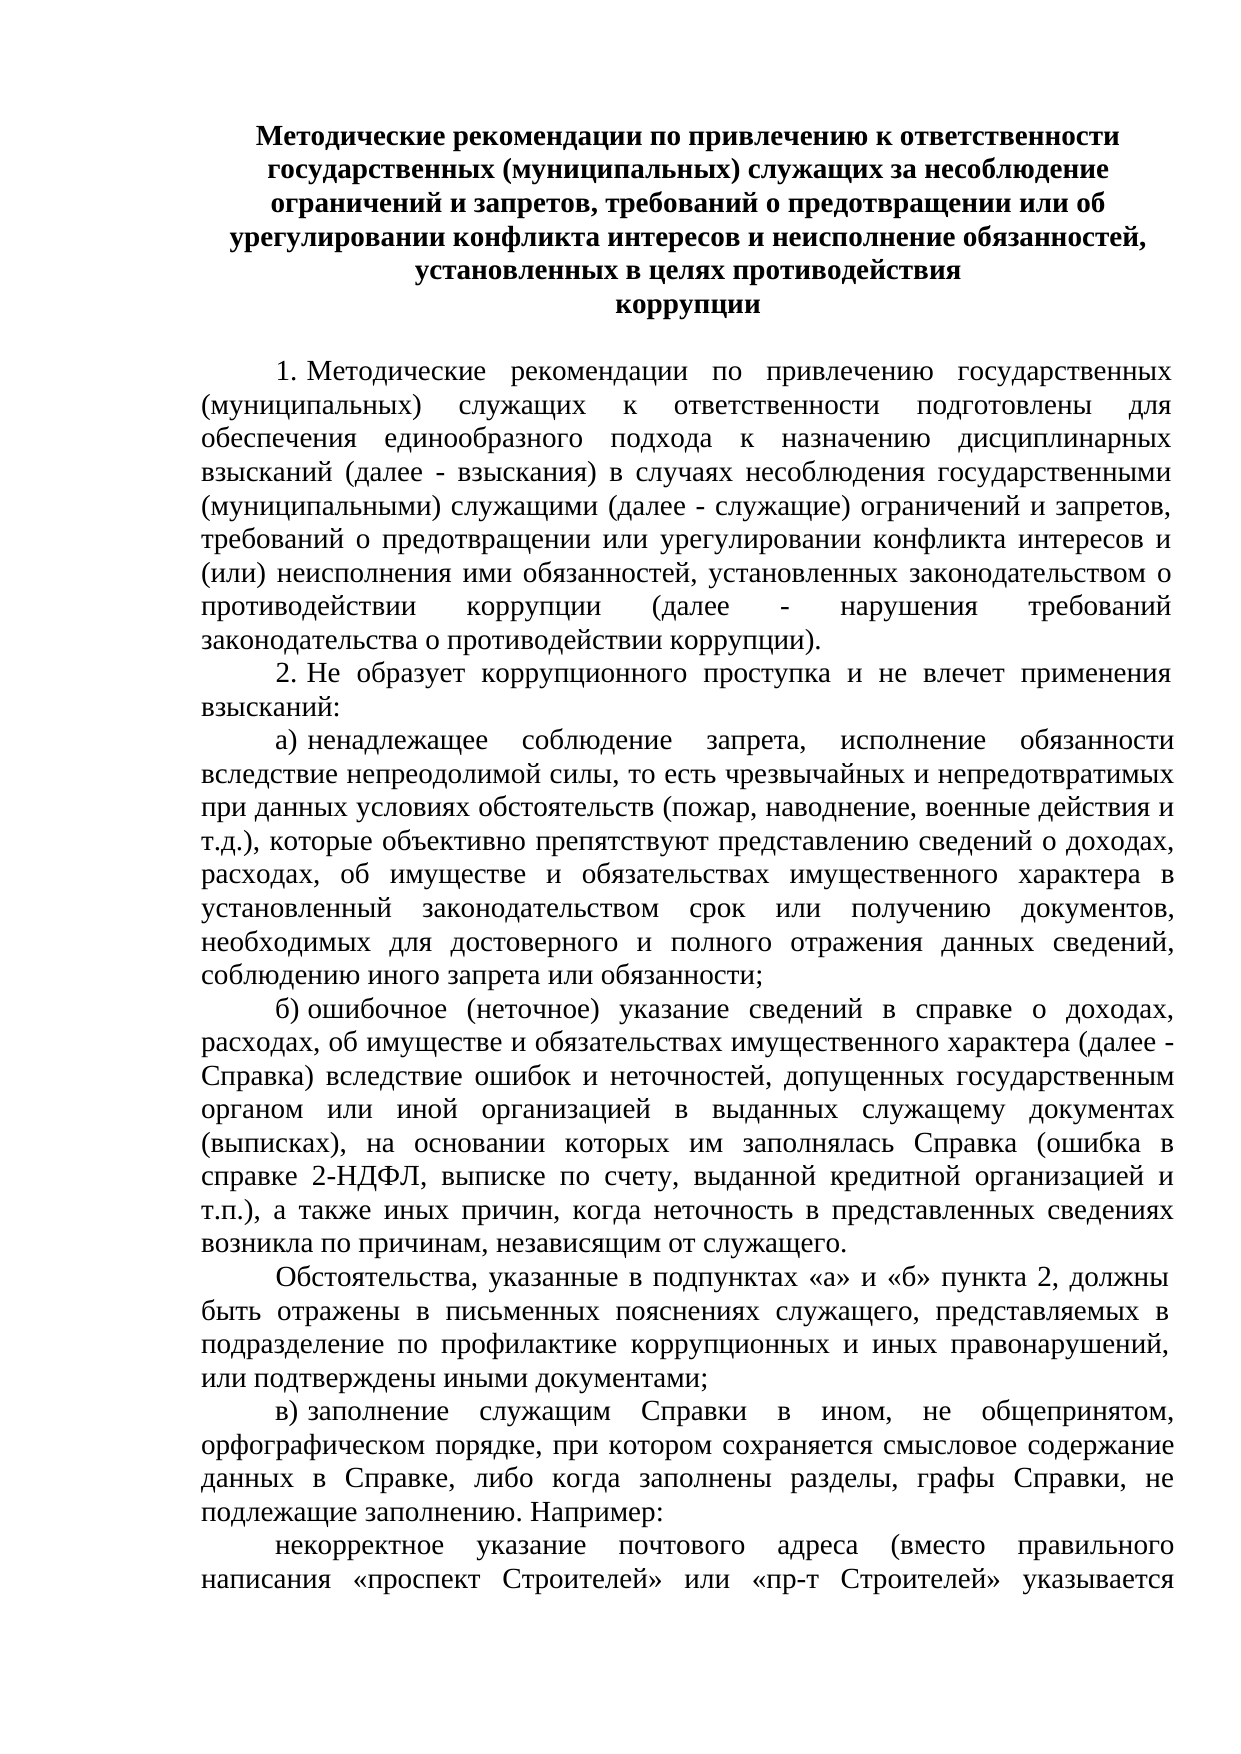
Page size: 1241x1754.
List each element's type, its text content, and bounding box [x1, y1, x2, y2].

text Методические рекомендации по привлечению к ответственности государственных (муниципальных) служащих за несоблюдение ограничений и запретов, требований о предотвращении или об урегулировании конфликта интересов и неисполнение обязанностей, установленных в целях противодействия [201, 118, 1175, 286]
text Обстоятельства, указанные в подпунктах «а» и «б» пункта 2, должны быть отражены в письменных пояснениях служащего, представляемых в подразделение по профилактике коррупционных и иных правонарушений, или подтверждены иными документами; [201, 1259, 1170, 1393]
list Не образует коррупционного проступка и не влечет применения взысканий: [201, 655, 1172, 722]
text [201, 1527, 1175, 1594]
text б) ошибочное (неточное) указание сведений в справке о доходах, расходах, об имуществе и обязательствах имущественного характера (далее - Справка) вследствие ошибок и неточностей, допущенных государственным органом или иной организацией в выданных служащему документах (выписках), на основании которых им заполнялась Справка (ошибка в справке 2-НДФЛ, выписке по счету, выданной кредитной организацией и т.п.), а также иных причин, когда неточность в представленных сведениях возникла по причинам, независящим от служащего. [201, 991, 1175, 1259]
text а) ненадлежащее соблюдение запрета, исполнение обязанности вследствие непреодолимой силы, то есть чрезвычайных и непредотвратимых при данных условиях обстоятельств (пожар, наводнение, военные действия и т.д.), которые объективно препятствуют представлению сведений о доходах, расходах, об имуществе и обязательствах имущественного характера в установленный законодательством срок или получению документов, необходимых для достоверного и полного отражения данных сведений, соблюдению иного запрета или обязанности; [201, 722, 1175, 991]
text в) заполнение служащим Справки в ином, не общепринятом, орфографическом порядке, при котором сохраняется смысловое содержание данных в Справке, либо когда заполнены разделы, графы Справки, не подлежащие заполнению. Например: [201, 1393, 1175, 1527]
list Методические рекомендации по привлечению государственных (муниципальных) служащих к ответственности подготовлены для обеспечения единообразного подхода к назначению дисциплинарных взысканий (далее - взыскания) в случаях несоблюдения государственными (муниципальными) служащими (далее - служащие) ограничений и запретов, требований о предотвращении или урегулировании конфликта интересов и (или) неисполнения ими обязанностей, установленных законодательством о противодействии коррупции (далее - нарушения требований законодательства о противодействии коррупции). [201, 353, 1172, 655]
text коррупции [201, 286, 1175, 319]
